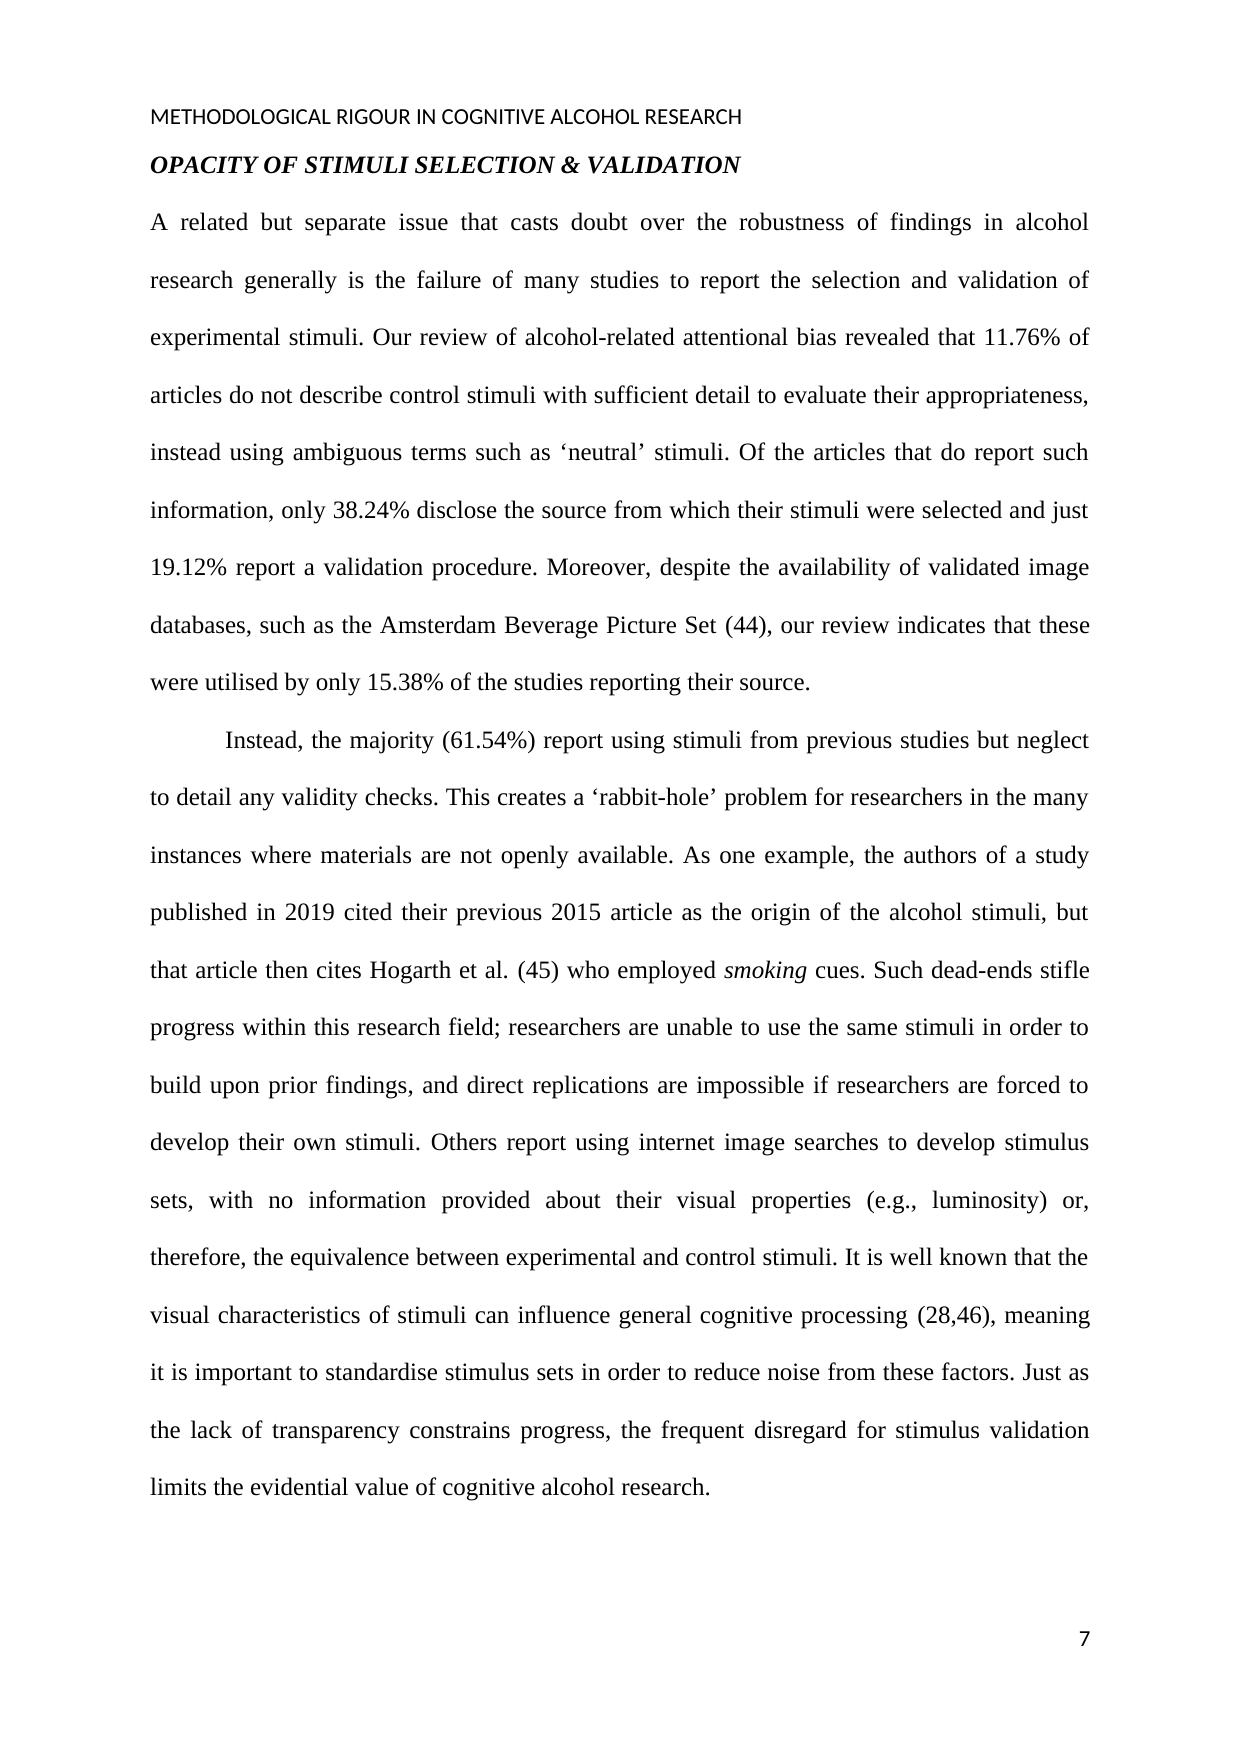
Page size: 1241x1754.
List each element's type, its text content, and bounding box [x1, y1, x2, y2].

text OPACITY OF STIMULI SELECTION & VALIDATION [150, 150, 1090, 179]
text A related but separate issue that casts doubt over the robustness of findings in alcohol research generally is the failure of many studies to report the selection and validation of experimental stimuli. Our review of alcohol-related attentional bias revealed that 11.76% of articles do not describe control stimuli with sufficient detail to evaluate their appropriateness, instead using ambiguous terms such as ‘neutral’ stimuli. Of the articles that do report such information, only 38.24% disclose the source from which their stimuli were selected and just 19.12% report a validation procedure. Moreover, despite the availability of validated image databases, such as the Amsterdam Beverage Picture Set (44), our review indicates that these were utilised by only 15.38% of the studies reporting their source. [150, 207, 1090, 696]
text Instead, the majority (61.54%) report using stimuli from previous studies but neglect to detail any validity checks. This creates a ‘rabbit-hole’ problem for researchers in the many instances where materials are not openly available. As one example, the authors of a study published in 2019 cited their previous 2015 article as the origin of the alcohol stimuli, but that article then cites Hogarth et al. (45) who employed smoking cues. Such dead-ends stifle progress within this research field; researchers are unable to use the same stimuli in order to build upon prior findings, and direct replications are impossible if researchers are forced to develop their own stimuli. Others report using internet image searches to develop stimulus sets, with no information provided about their visual properties (e.g., luminosity) or, therefore, the equivalence between experimental and control stimuli. It is well known that the visual characteristics of stimuli can influence general cognitive processing (28,46), meaning it is important to standardise stimulus sets in order to reduce noise from these factors. Just as the lack of transparency constrains progress, the frequent disregard for stimulus validation limits the evidential value of cognitive alcohol research. [150, 725, 1090, 1501]
